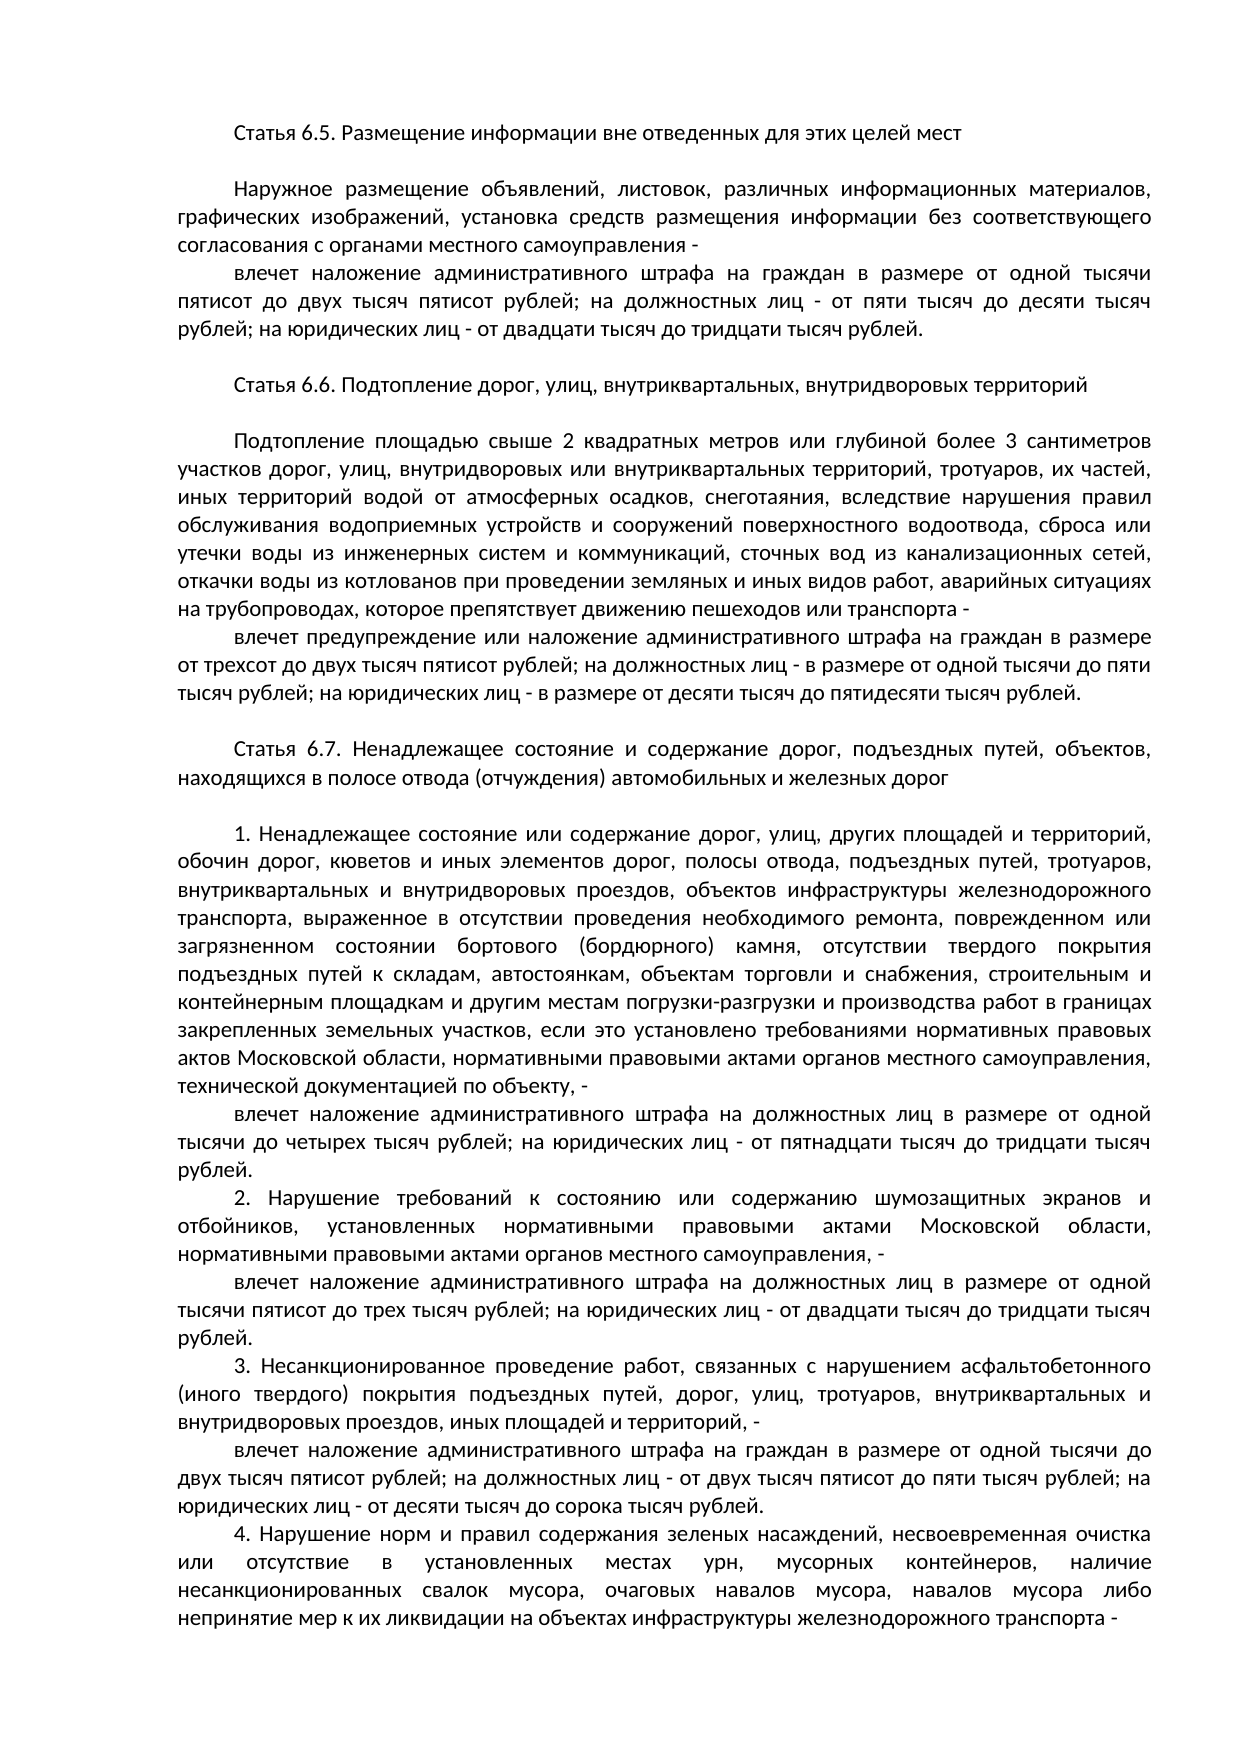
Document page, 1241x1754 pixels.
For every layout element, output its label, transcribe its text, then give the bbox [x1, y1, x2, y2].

text Статья 6.7. Ненадлежащее состояние и содержание дорог, подъездных путей, объектов, находящихся в полосе отвода (отчуждения) автомобильных и железных дорог [177, 734, 1152, 791]
text влечет предупреждение или наложение административного штрафа на граждан в размере от трехсот до двух тысяч пятисот рублей; на должностных лиц - в размере от одной тысячи до пяти тысяч рублей; на юридических лиц - в размере от десяти тысяч до пятидесяти тысяч рублей. [177, 622, 1152, 707]
text влечет наложение административного штрафа на должностных лиц в размере от одной тысячи пятисот до трех тысяч рублей; на юридических лиц - от двадцати тысяч до тридцати тысяч рублей. [177, 1267, 1152, 1351]
text Статья 6.5. Размещение информации вне отведенных для этих целей мест [177, 118, 1152, 146]
text Наружное размещение объявлений, листовок, различных информационных материалов, графических изображений, установка средств размещения информации без соответствующего согласования с органами местного самоуправления - [177, 174, 1152, 258]
text влечет наложение административного штрафа на граждан в размере от одной тысячи пятисот до двух тысяч пятисот рублей; на должностных лиц - от пяти тысяч до десяти тысяч рублей; на юридических лиц - от двадцати тысяч до тридцати тысяч рублей. [177, 258, 1152, 342]
text влечет наложение административного штрафа на должностных лиц в размере от одной тысячи до четырех тысяч рублей; на юридических лиц - от пятнадцати тысяч до тридцати тысяч рублей. [177, 1099, 1152, 1183]
text 2. Нарушение требований к состоянию или содержанию шумозащитных экранов и отбойников, установленных нормативными правовыми актами Московской области, нормативными правовыми актами органов местного самоуправления, - [177, 1183, 1152, 1267]
text 1. Ненадлежащее состояние или содержание дорог, улиц, других площадей и территорий, обочин дорог, кюветов и иных элементов дорог, полосы отвода, подъездных путей, тротуаров, внутриквартальных и внутридворовых проездов, объектов инфраструктуры железнодорожного транспорта, выраженное в отсутствии проведения необходимого ремонта, поврежденном или загрязненном состоянии бортового (бордюрного) камня, отсутствии твердого покрытия подъездных путей к складам, автостоянкам, объектам торговли и снабжения, строительным и контейнерным площадкам и другим местам погрузки-разгрузки и производства работ в границах закрепленных земельных участков, если это установлено требованиями нормативных правовых актов Московской области, нормативными правовыми актами органов местного самоуправления, технической документацией по объекту, - [177, 819, 1152, 1099]
text Подтопление площадью свыше 2 квадратных метров или глубиной более 3 сантиметров участков дорог, улиц, внутридворовых или внутриквартальных территорий, тротуаров, их частей, иных территорий водой от атмосферных осадков, снеготаяния, вследствие нарушения правил обслуживания водоприемных устройств и сооружений поверхностного водоотвода, сброса или утечки воды из инженерных систем и коммуникаций, сточных вод из канализационных сетей, откачки воды из котлованов при проведении земляных и иных видов работ, аварийных ситуациях на трубопроводах, которое препятствует движению пешеходов или транспорта - [177, 426, 1152, 622]
text Статья 6.6. Подтопление дорог, улиц, внутриквартальных, внутридворовых территорий [177, 370, 1152, 398]
text 4. Нарушение норм и правил содержания зеленых насаждений, несвоевременная очистка или отсутствие в установленных местах урн, мусорных контейнеров, наличие несанкционированных свалок мусора, очаговых навалов мусора, навалов мусора либо непринятие мер к их ликвидации на объектах инфраструктуры железнодорожного транспорта - [177, 1519, 1152, 1631]
text влечет наложение административного штрафа на граждан в размере от одной тысячи до двух тысяч пятисот рублей; на должностных лиц - от двух тысяч пятисот до пяти тысяч рублей; на юридических лиц - от десяти тысяч до сорока тысяч рублей. [177, 1435, 1152, 1519]
text 3. Несанкционированное проведение работ, связанных с нарушением асфальтобетонного (иного твердого) покрытия подъездных путей, дорог, улиц, тротуаров, внутриквартальных и внутридворовых проездов, иных площадей и территорий, - [177, 1351, 1152, 1435]
